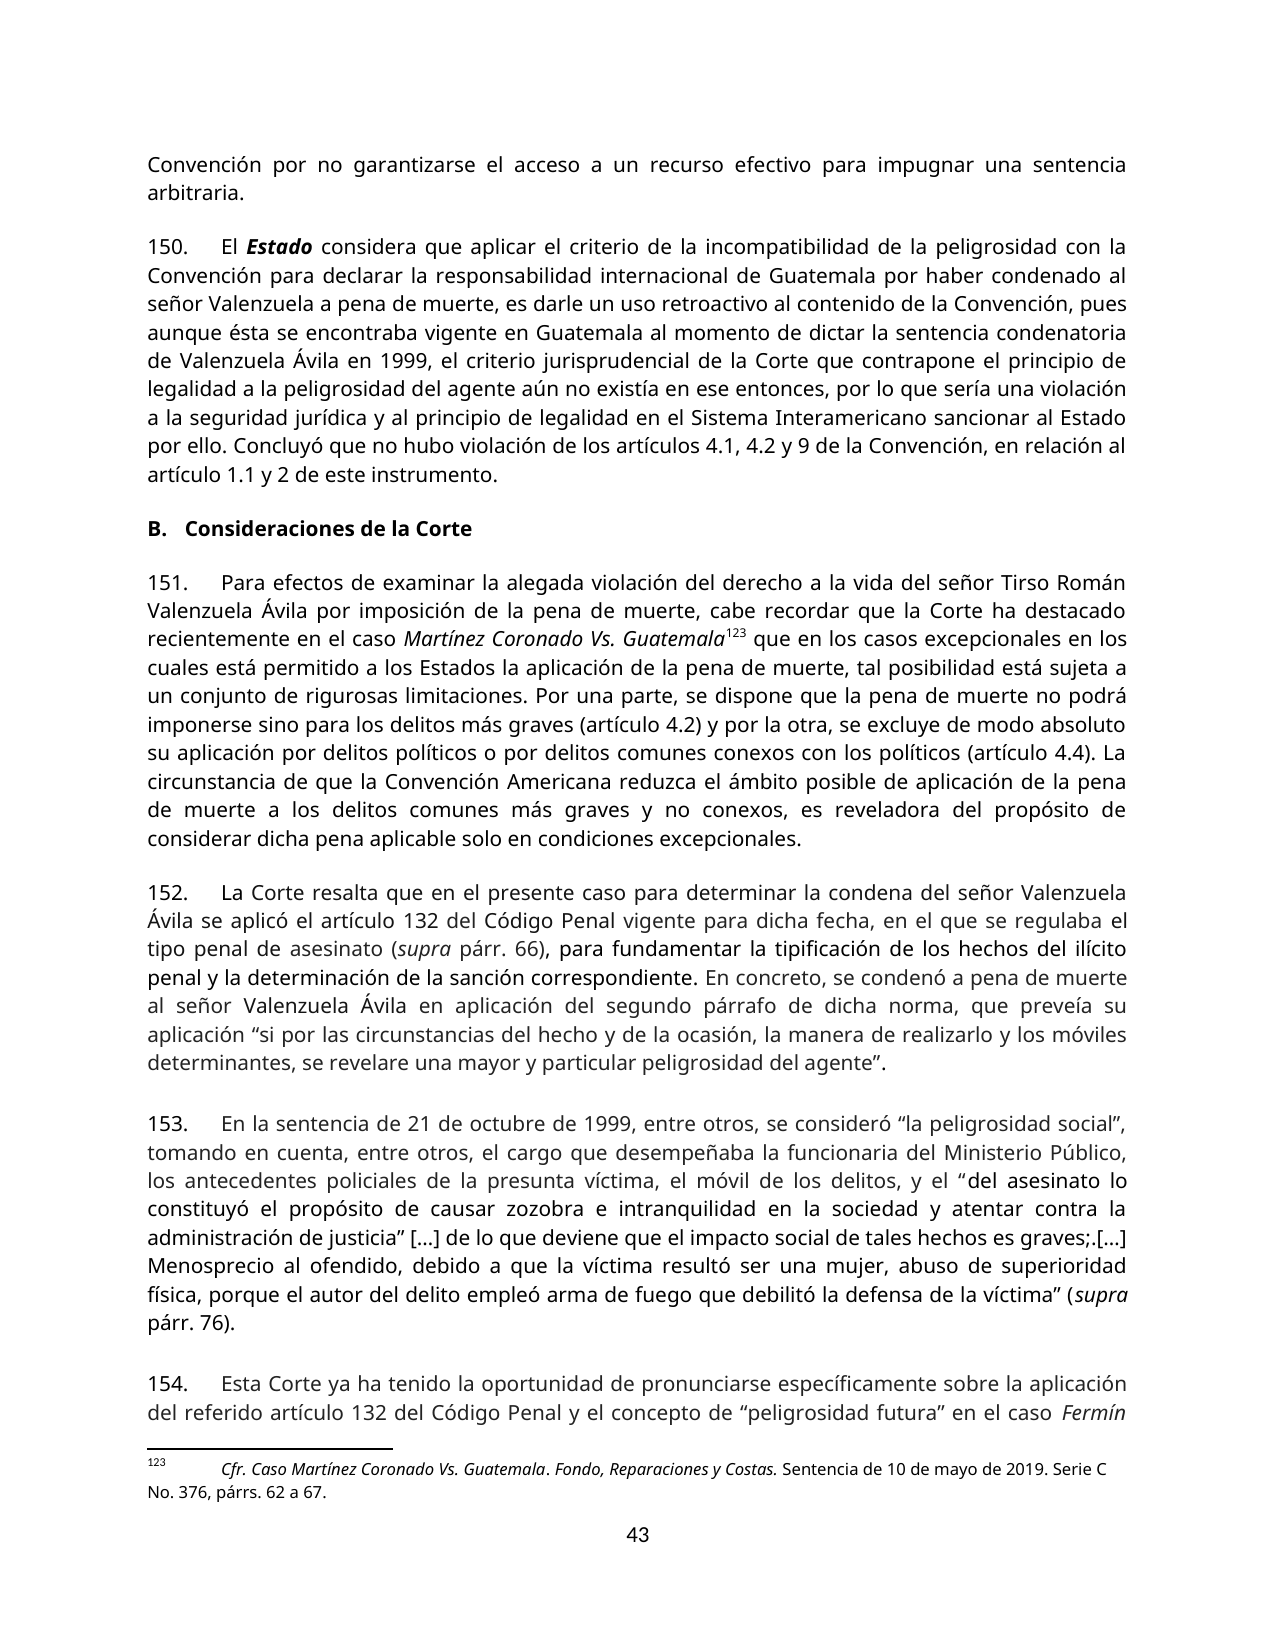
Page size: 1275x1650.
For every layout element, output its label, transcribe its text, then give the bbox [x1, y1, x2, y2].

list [147, 150, 1128, 207]
list La Corte resalta que en el presente caso para determinar la condena del señor Valenzuela Ávila se aplicó el artículo 132 del Código Penal vigente para dicha fecha, en el que se regulaba el tipo penal de asesinato (supra párr. 66), para fundamentar la tipificación de los hechos del ilícito penal y la determinación de la sanción correspondiente. En concreto, se condenó a pena de muerte al señor Valenzuela Ávila en aplicación del segundo párrafo de dicha norma, que preveía su aplicación “si por las circunstancias del hecho y de la ocasión, la manera de realizarlo y los móviles determinantes, se revelare una mayor y particular peligrosidad del agente”. [147, 878, 1128, 1077]
list Para efectos de examinar la alegada violación del derecho a la vida del señor Tirso Román Valenzuela Ávila por imposición de la pena de muerte, cabe recordar que la Corte ha destacado recientemente en el caso Martínez Coronado Vs. Guatemala que en los casos excepcionales en los cuales está permitido a los Estados la aplicación de la pena de muerte, tal posibilidad está sujeta a un conjunto de rigurosas limitaciones. Por una parte, se dispone que la pena de muerte no podrá imponerse sino para los delitos más graves (artículo 4.2) y por la otra, se excluye de modo absoluto su aplicación por delitos políticos o por delitos comunes conexos con los políticos (artículo 4.4). La circunstancia de que la Convención Americana reduzca el ámbito posible de aplicación de la pena de muerte a los delitos comunes más graves y no conexos, es reveladora del propósito de considerar dicha pena aplicable solo en condiciones excepcionales. [147, 568, 1128, 852]
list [147, 1369, 1128, 1426]
list El Estado considera que aplicar el criterio de la incompatibilidad de la peligrosidad con la Convención para declarar la responsabilidad internacional de Guatemala por haber condenado al señor Valenzuela a pena de muerte, es darle un uso retroactivo al contenido de la Convención, pues aunque ésta se encontraba vigente en Guatemala al momento de dictar la sentencia condenatoria de Valenzuela Ávila en 1999, el criterio jurisprudencial de la Corte que contrapone el principio de legalidad a la peligrosidad del agente aún no existía en ese entonces, por lo que sería una violación a la seguridad jurídica y al principio de legalidad en el Sistema Interamericano sancionar al Estado por ello. Concluyó que no hubo violación de los artículos 4.1, 4.2 y 9 de la Convención, en relación al artículo 1.1 y 2 de este instrumento. [147, 232, 1128, 488]
list En la sentencia de 21 de octubre de 1999, entre otros, se consideró “la peligrosidad social”, tomando en cuenta, entre otros, el cargo que desempeñaba la funcionaria del Ministerio Público, los antecedentes policiales de la presunta víctima, el móvil de los delitos, y el “del asesinato lo constituyó el propósito de causar zozobra e intranquilidad en la sociedad y atentar contra la administración de justicia” […] de lo que deviene que el impacto social de tales hechos es graves;.[…] Menosprecio al ofendido, debido a que la víctima resultó ser una mujer, abuso de superioridad física, porque el autor del delito empleó arma de fuego que debilitó la defensa de la víctima” (supra párr. 76). [147, 1109, 1128, 1337]
list Consideraciones de la Corte [147, 514, 1128, 542]
